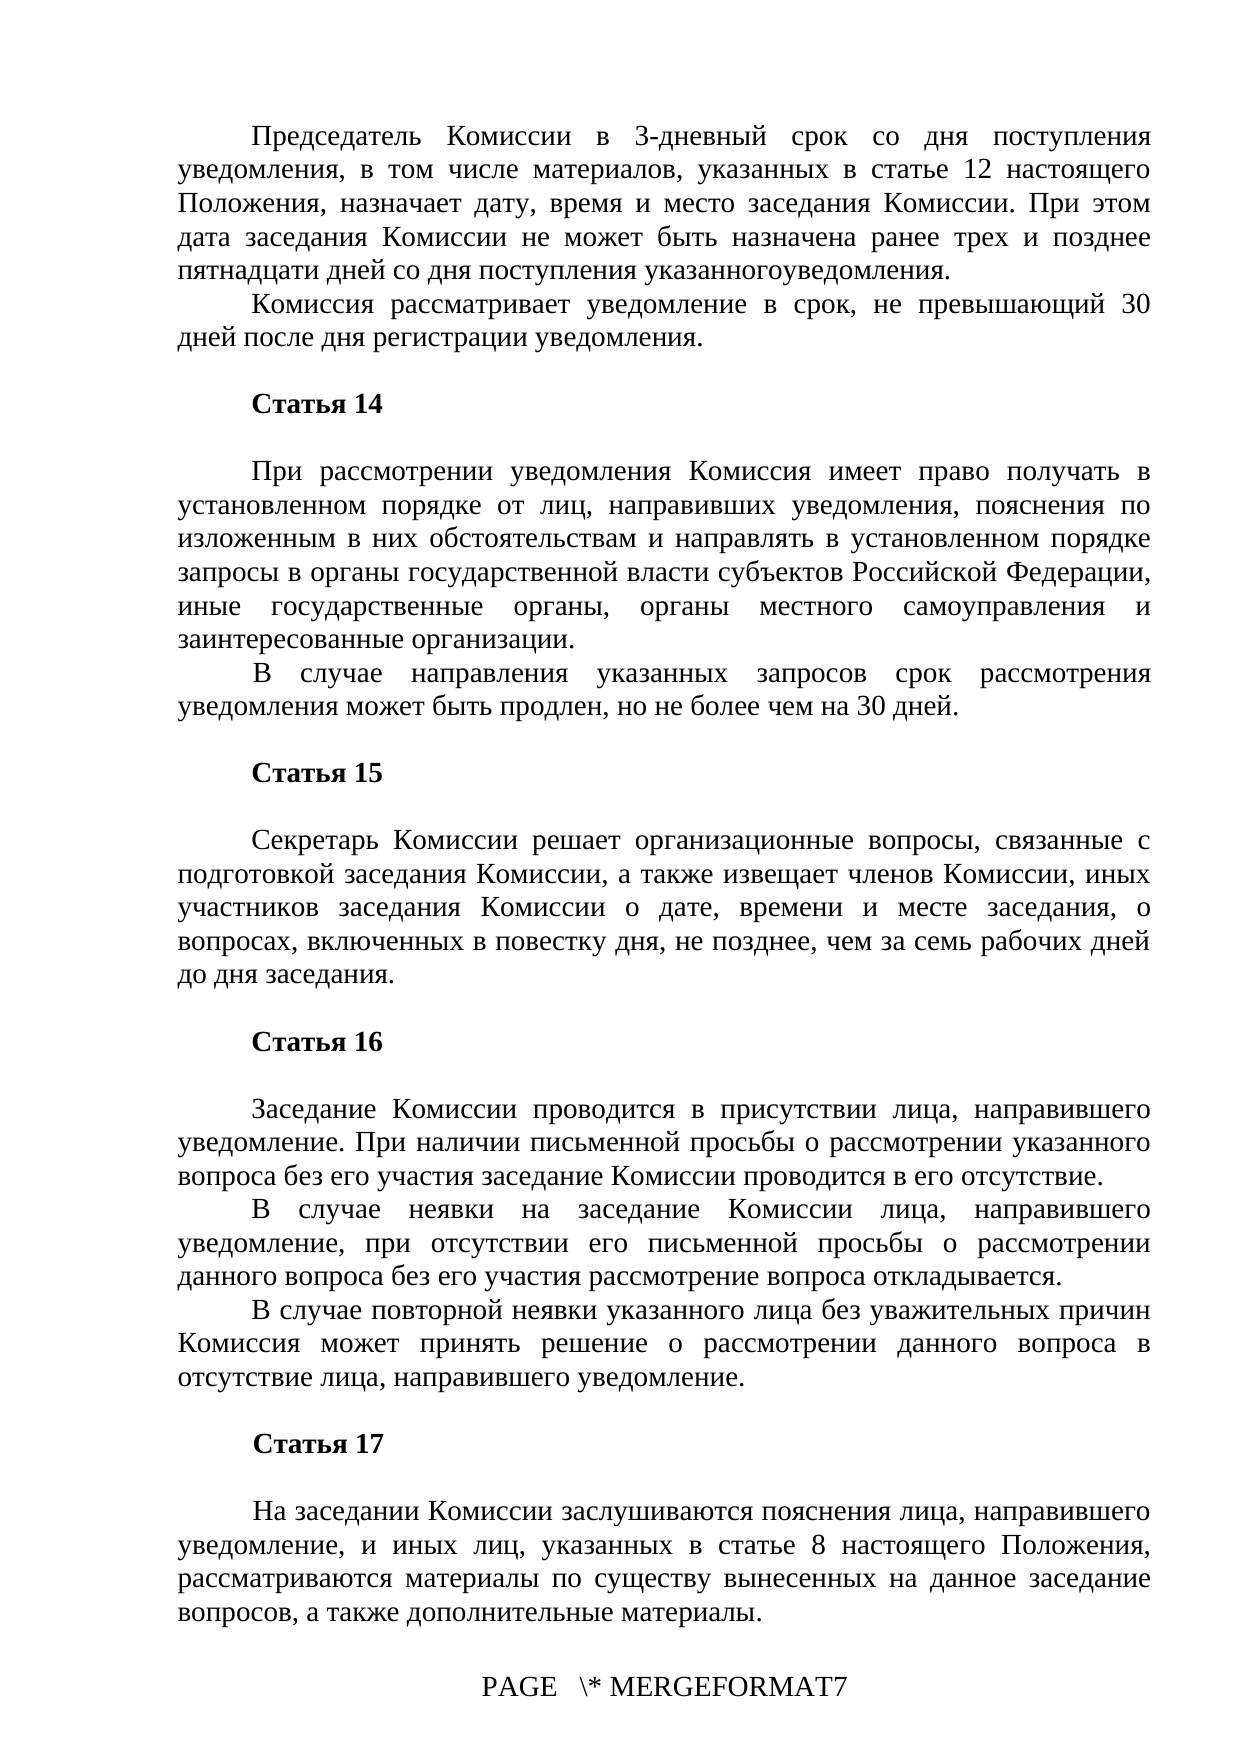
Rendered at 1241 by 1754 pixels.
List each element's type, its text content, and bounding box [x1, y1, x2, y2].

text Статья 14 [177, 386, 1152, 420]
text Статья 17 [177, 1426, 1152, 1460]
text Статья 15 [177, 755, 1152, 789]
text Председатель Комиссии в 3-дневный срок со дня поступления уведомления, в том числе материалов, указанных в статье 12 настоящего Положения, назначает дату, время и место заседания Комиссии. При этом дата заседания Комиссии не может быть назначена ранее трех и позднее пятнадцати дней со дня поступления указанногоуведомления. [177, 118, 1152, 286]
text Комиссия рассматривает уведомление в срок, не превышающий 30 дней после дня регистрации уведомления. [177, 286, 1152, 353]
text При рассмотрении уведомления Комиссия имеет право получать в установленном порядке от лиц, направивших уведомления, пояснения по изложенным в них обстоятельствам и направлять в установленном порядке запросы в органы государственной власти субъектов Российской Федерации, иные государственные органы, органы местного самоуправления и заинтересованные организации. [177, 453, 1152, 655]
text Секретарь Комиссии решает организационные вопросы, связанные с подготовкой заседания Комиссии, а также извещает членов Комиссии, иных участников заседания Комиссии о дате, времени и месте заседания, о вопросах, включенных в повестку дня, не позднее, чем за семь рабочих дней до дня заседания. [177, 822, 1152, 990]
text В случае направления указанных запросов срок рассмотрения уведомления может быть продлен, но не более чем на 30 дней. [177, 655, 1152, 722]
text В случае неявки на заседание Комиссии лица, направившего уведомление, при отсутствии его письменной просьбы о рассмотрении данного вопроса без его участия рассмотрение вопроса откладывается. [177, 1191, 1152, 1292]
text Заседание Комиссии проводится в присутствии лица, направившего уведомление. При наличии письменной просьбы о рассмотрении указанного вопроса без его участия заседание Комиссии проводится в его отсутствие. [177, 1091, 1152, 1191]
text На заседании Комиссии заслушиваются пояснения лица, направившего уведомление, и иных лиц, указанных в статье 8 настоящего Положения, рассматриваются материалы по существу вынесенных на данное заседание вопросов, а также дополнительные материалы. [177, 1493, 1152, 1627]
text В случае повторной неявки указанного лица без уважительных причин Комиссия может принять решение о рассмотрении данного вопроса в отсутствие лица, направившего уведомление. [177, 1292, 1152, 1393]
text Статья 16 [177, 1024, 1152, 1057]
